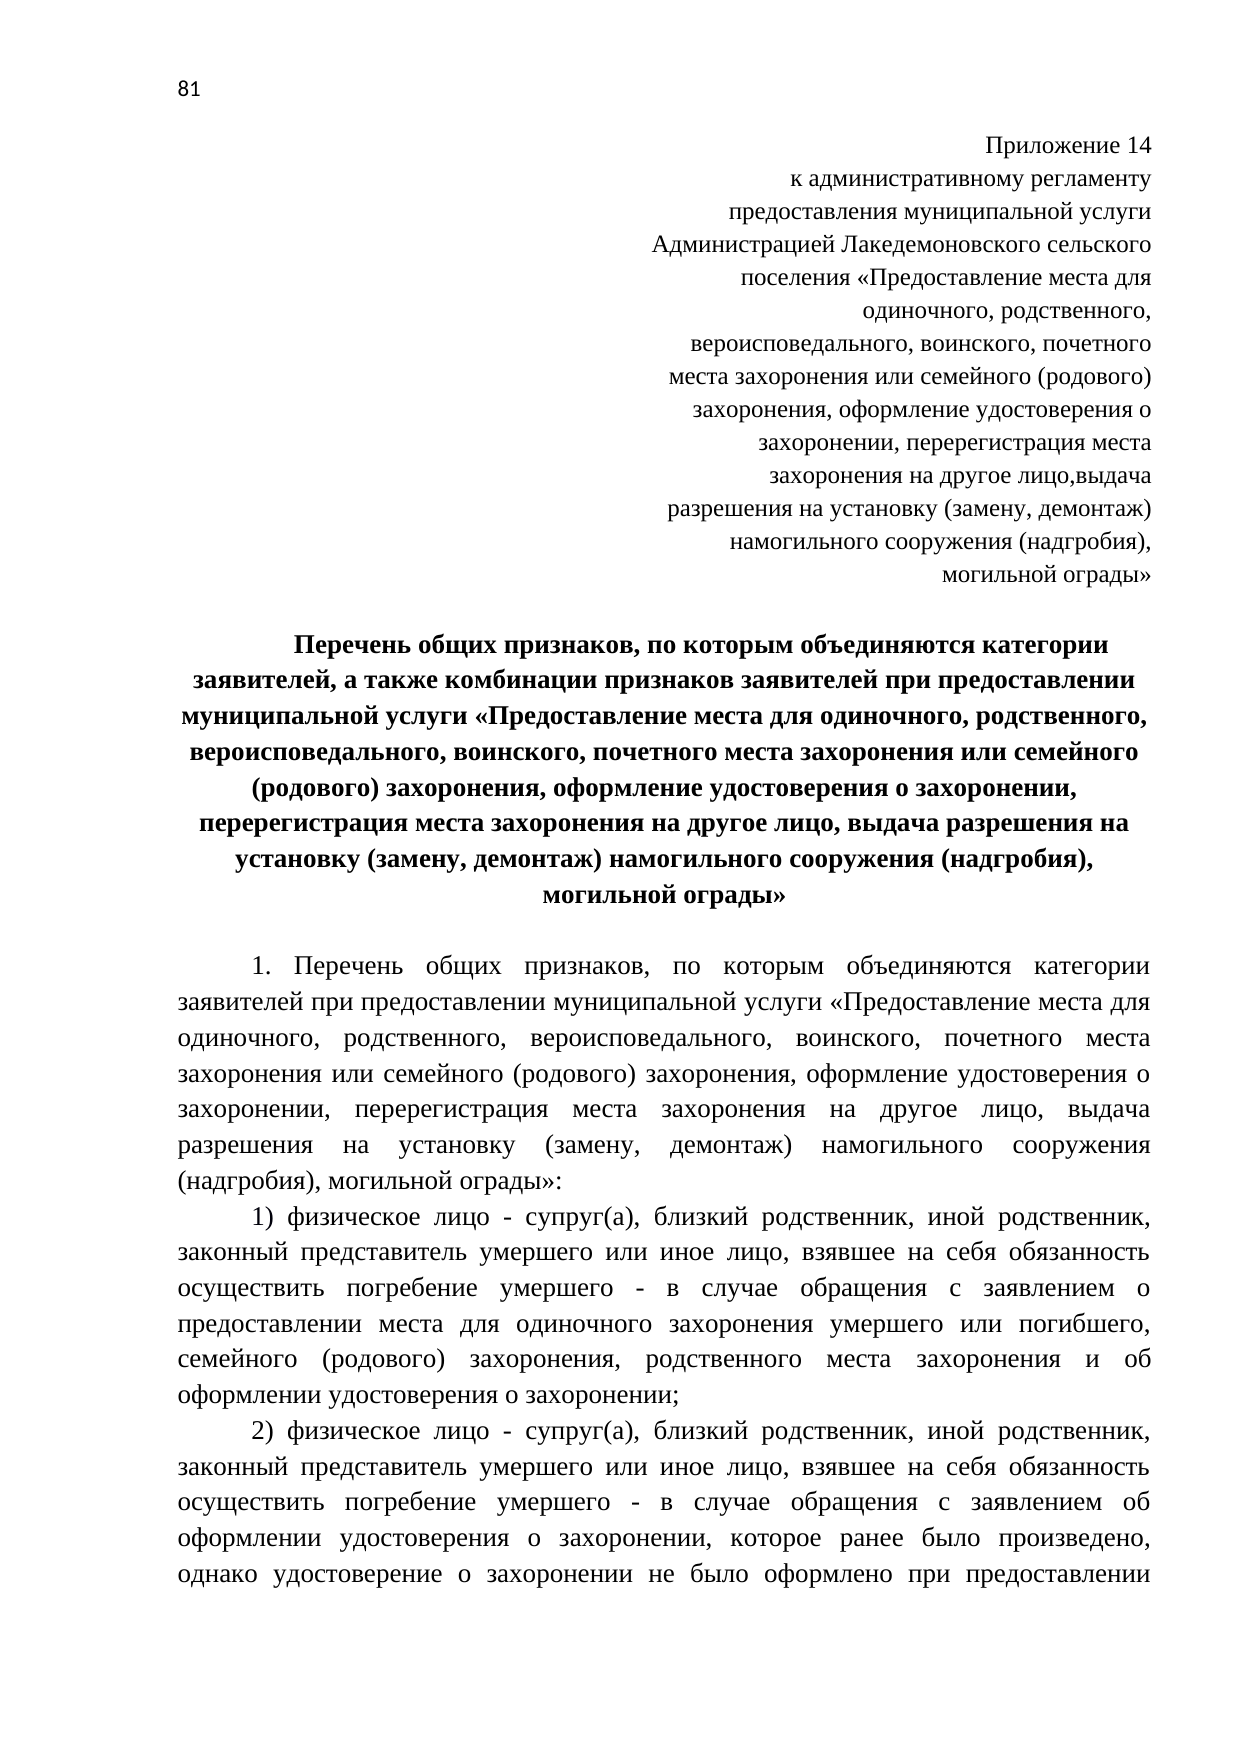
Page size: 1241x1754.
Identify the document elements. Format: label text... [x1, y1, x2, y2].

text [177, 1414, 1152, 1588]
text Приложение 14 [768, 130, 1152, 159]
text 1. Перечень общих признаков, по которым объединяются категории заявителей при предоставлении муниципальной услуги «Предоставление места для одиночного, родственного, вероисповедального, воинского, почетного места захоронения или семейного (родового) захоронения, оформление удостоверения о захоронении, перерегистрация места захоронения на другое лицо, выдача разрешения на установку (замену, демонтаж) намогильного сооружения (надгробия), могильной ограды»: [177, 949, 1152, 1195]
text Перечень общих признаков, по которым объединяются категории заявителей, а также комбинации признаков заявителей при предоставлении муниципальной услуги «Предоставление места для одиночного, родственного, вероисповедального, воинского, почетного места захоронения или семейного (родового) захоронения, оформление удостоверения о захоронении, перерегистрация места захоронения на другое лицо, выдача разрешения на установку (замену, демонтаж) намогильного сооружения (надгробия), могильной ограды» [177, 628, 1152, 909]
text 1) физическое лицо - супруг(а), близкий родственник, иной родственник, законный представитель умершего или иное лицо, взявшее на себя обязанность осуществить погребение умершего - в случае обращения с заявлением о предоставлении места для одиночного захоронения умершего или погибшего, семейного (родового) захоронения, родственного места захоронения и об оформлении удостоверения о захоронении; [177, 1199, 1152, 1409]
text к административному регламенту предоставления муниципальной услуги Администрацией Лакедемоновского сельского поселения «Предоставление места для одиночного, родственного, вероисповедального, воинского, почетного места захоронения или семейного (родового) захоронения, оформление удостоверения о захоронении, перерегистрация места захоронения на другое лицо,выдача разрешения на установку (замену, демонтаж) намогильного сооружения (надгробия), могильной ограды» [650, 163, 1152, 588]
